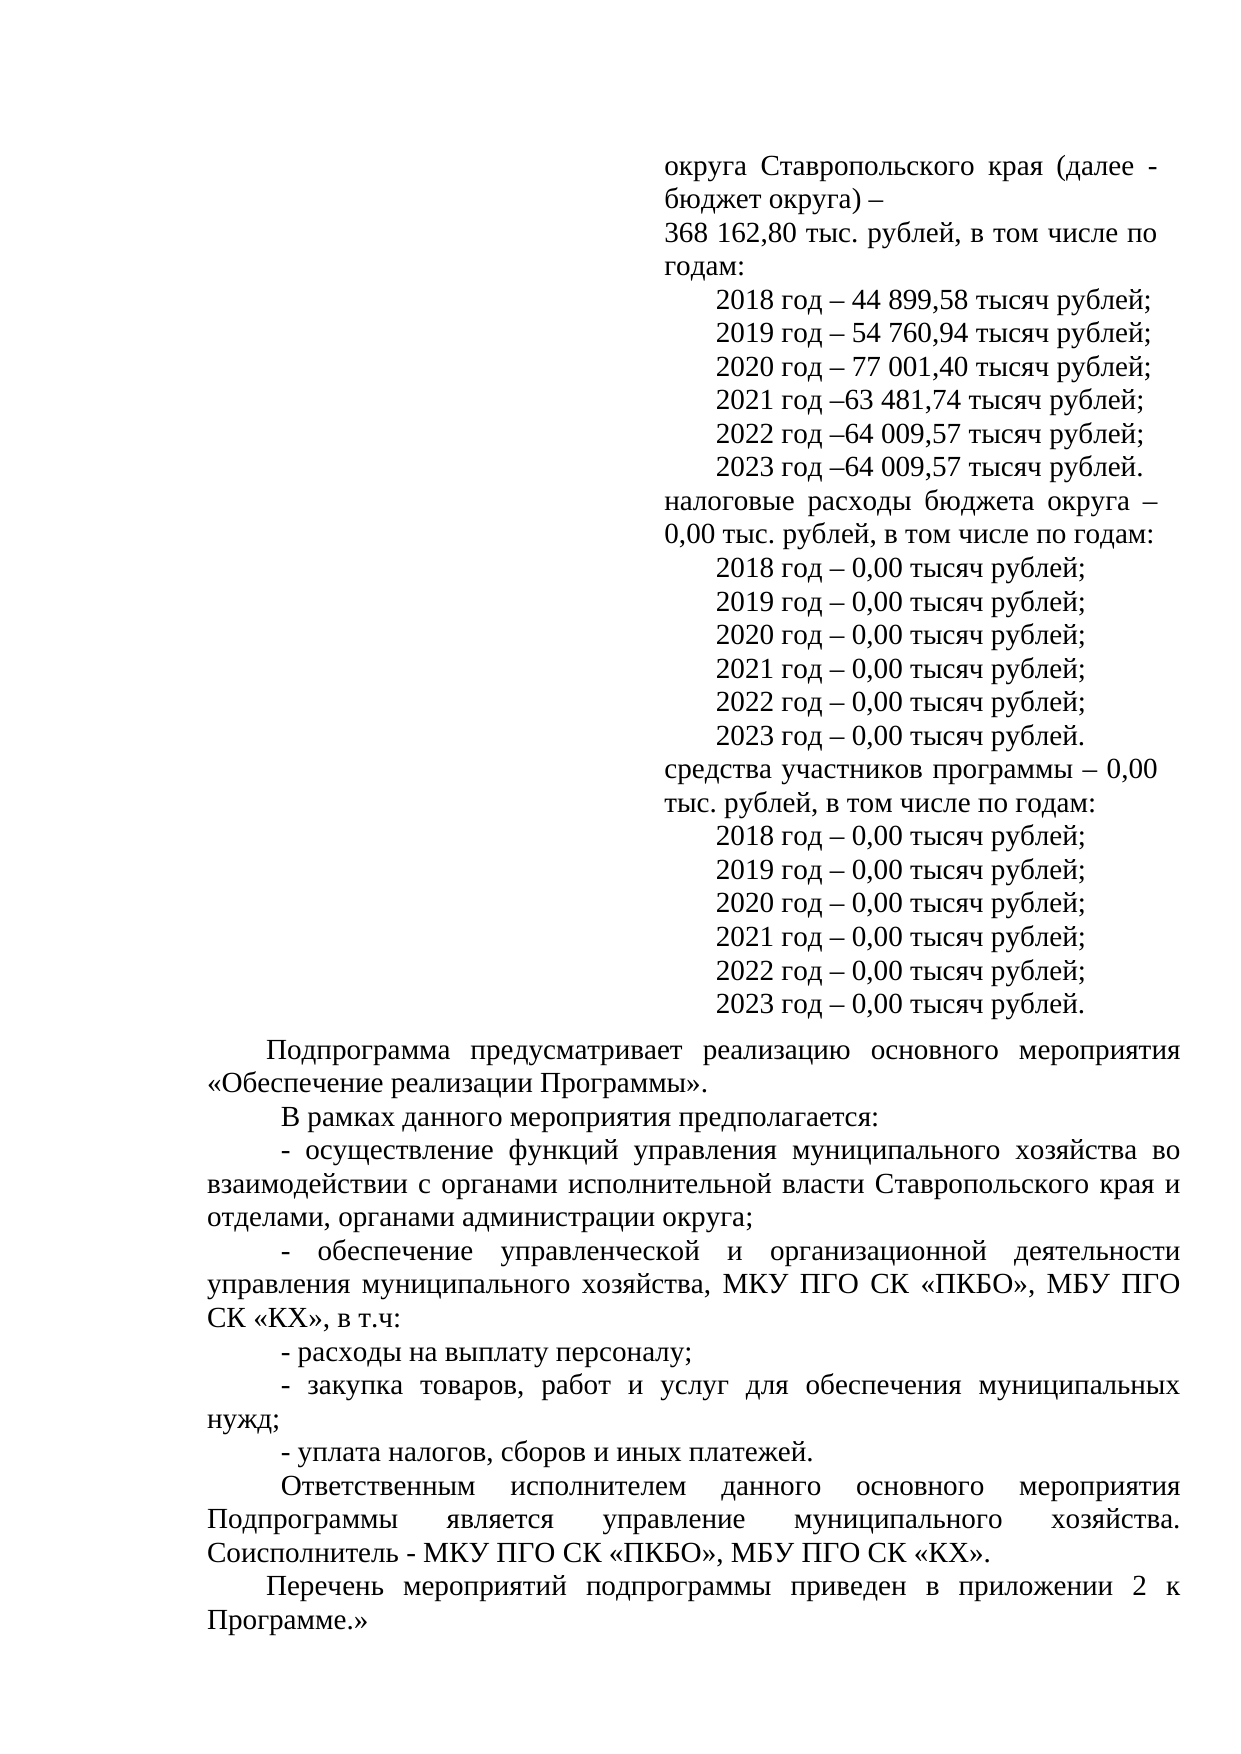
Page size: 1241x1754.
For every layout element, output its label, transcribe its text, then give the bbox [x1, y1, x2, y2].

text Подпрограмма предусматривает реализацию основного мероприятия «Обеспечение реализации Программы». [207, 1032, 1181, 1099]
text - осуществление функций управления муниципального хозяйства во взаимодействии с органами исполнительной власти Ставропольского края и отделами, органами администрации округа; [207, 1132, 1181, 1233]
text - расходы на выплату персоналу; [207, 1334, 1181, 1367]
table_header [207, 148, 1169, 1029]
text - закупка товаров, работ и услуг для обеспечения муниципальных нужд; [207, 1367, 1181, 1434]
text - уплата налогов, сборов и иных платежей. [207, 1434, 1181, 1468]
text Перечень мероприятий подпрограммы приведен в приложении 2 к Программе.» [207, 1568, 1181, 1636]
text В рамках данного мероприятия предполагается: [207, 1099, 1181, 1132]
text Ответственным исполнителем данного основного мероприятия Подпрограммы является управление муниципального хозяйства. Соисполнитель - МКУ ПГО СК «ПКБО», МБУ ПГО СК «КХ». [207, 1468, 1181, 1568]
text - обеспечение управленческой и организационной деятельности управления муниципального хозяйства, МКУ ПГО СК «ПКБО», МБУ ПГО СК «КХ», в т.ч: [207, 1233, 1181, 1334]
